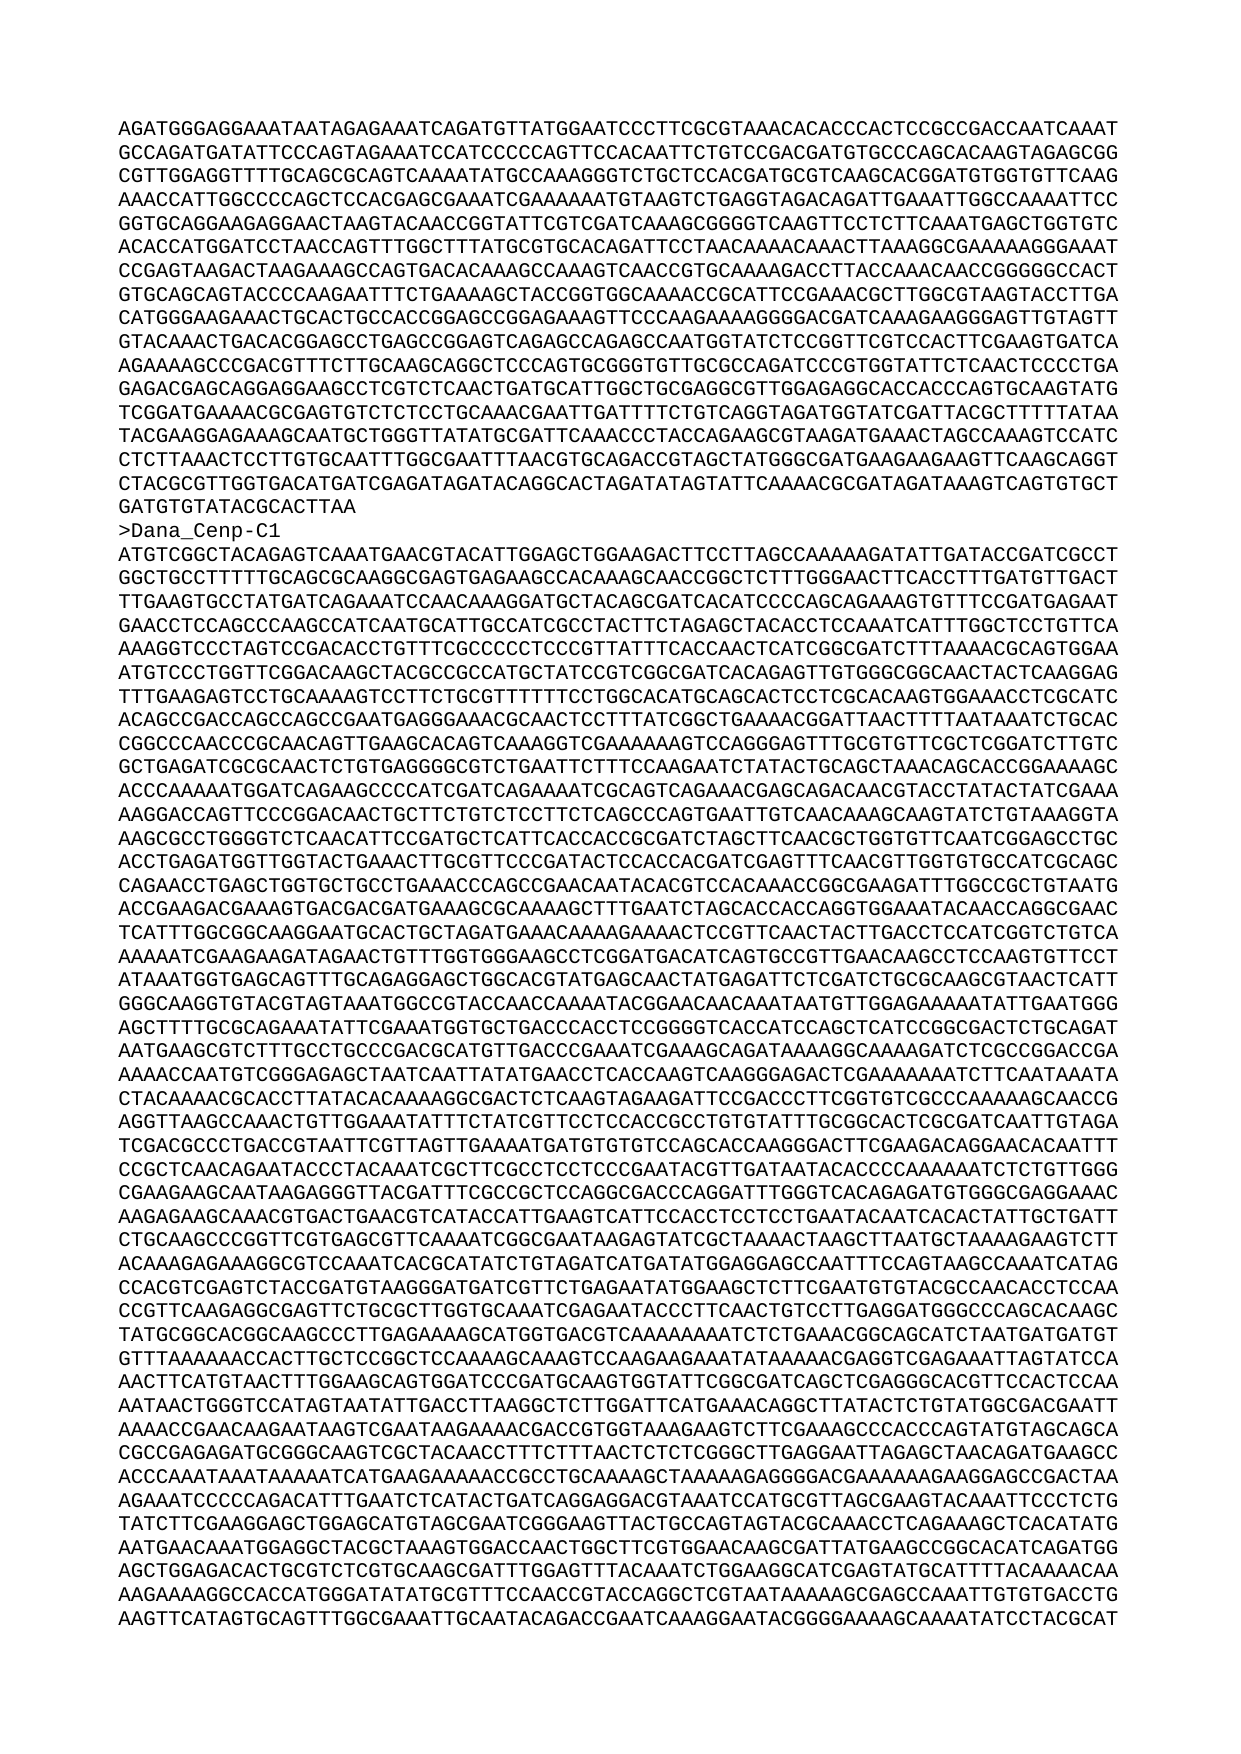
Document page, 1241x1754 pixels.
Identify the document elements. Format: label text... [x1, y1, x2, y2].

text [118, 118, 1122, 520]
text >Dana_Cenp-C1 [118, 520, 1122, 544]
